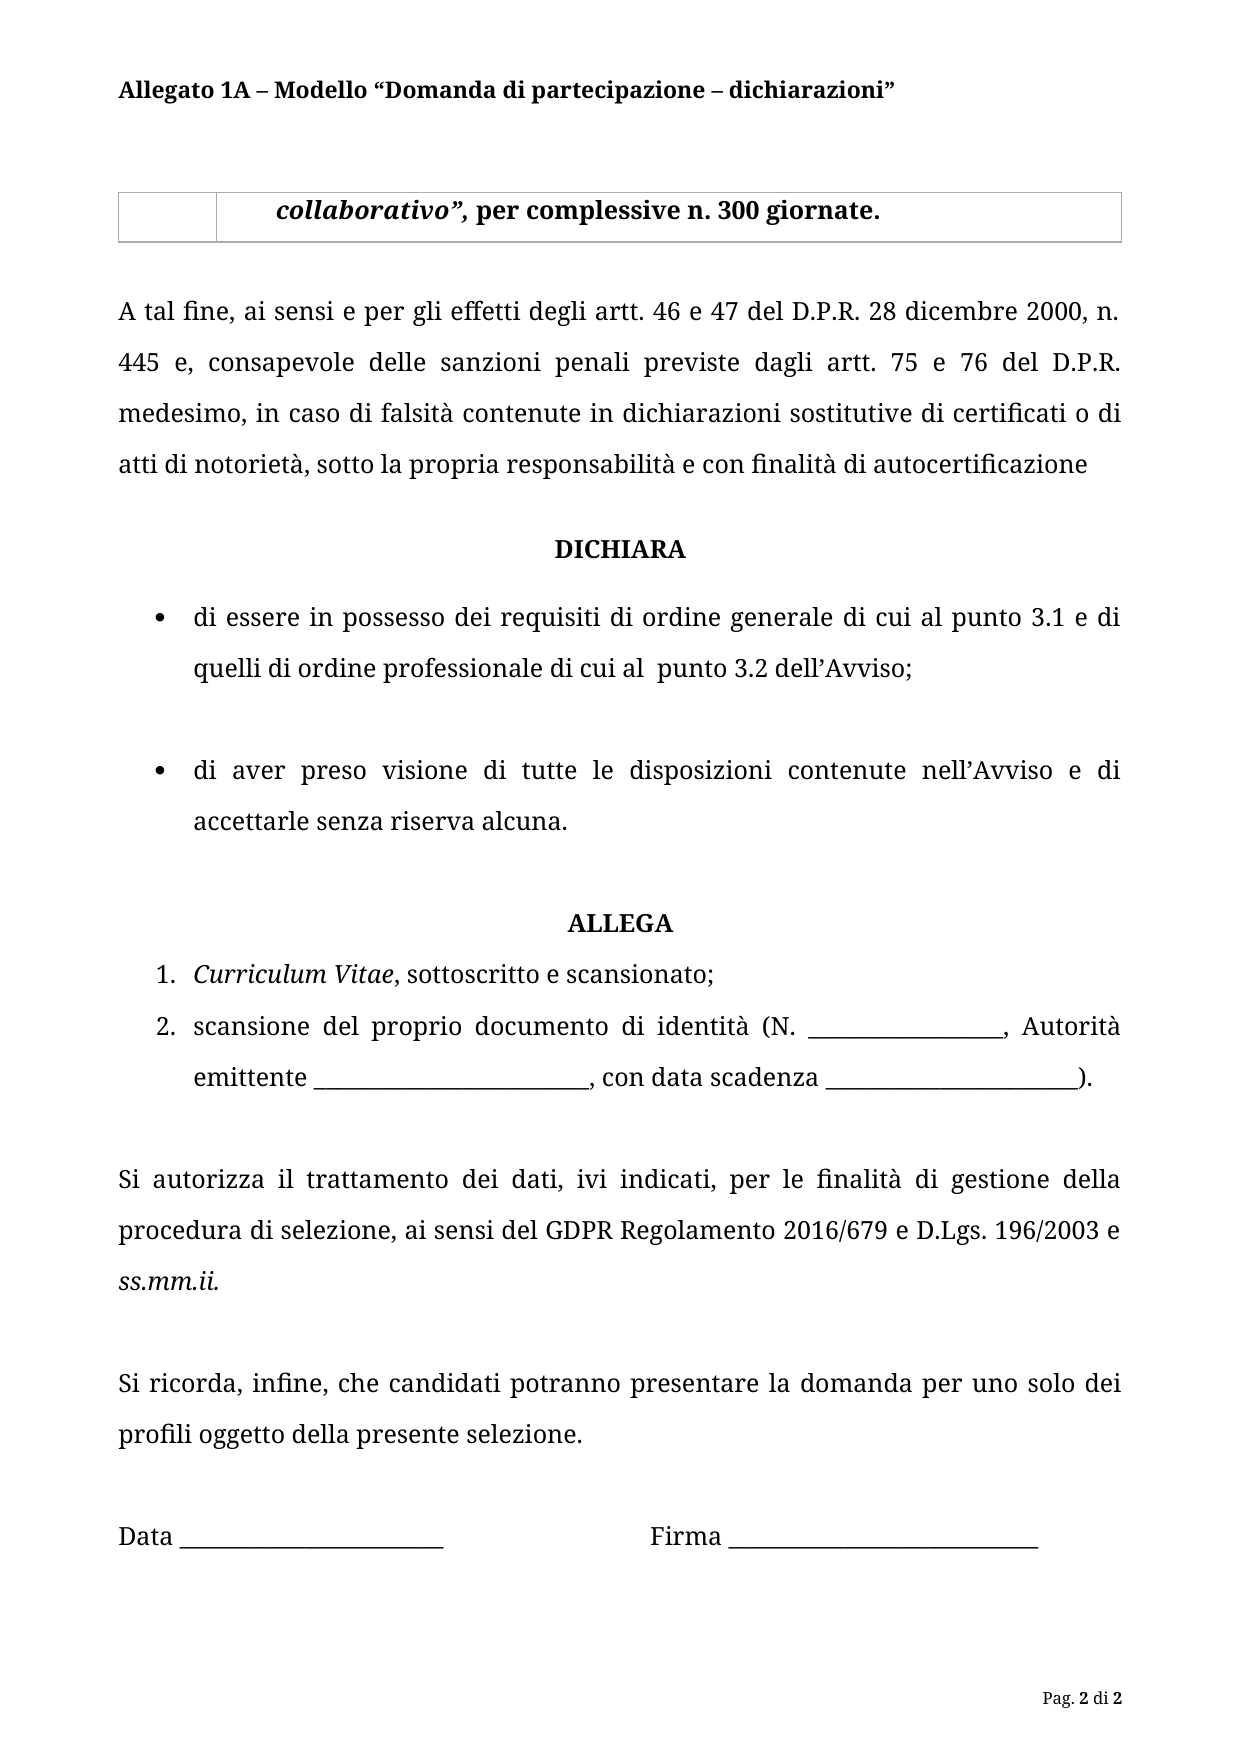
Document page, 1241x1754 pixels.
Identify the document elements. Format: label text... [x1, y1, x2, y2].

text ALLEGA [118, 906, 1122, 940]
list di aver preso visione di tutte le disposizioni contenute nell’Avviso e di accettarle senza riserva alcuna. [156, 753, 1122, 838]
text A tal fine, ai sensi e per gli effetti degli artt. 46 e 47 del D.P.R. 28 dicembre 2000, n. 445 e, consapevole delle sanzioni penali previste dagli artt. 75 e 76 del D.P.R. medesimo, in caso di falsità contenute in dichiarazioni sostitutive di certificati o di atti di notorietà, sotto la propria responsabilità e con finalità di autocertificazione [118, 293, 1122, 481]
text Si autorizza il trattamento dei dati, ivi indicati, per le finalità di gestione della procedura di selezione, ai sensi del GDPR Regolamento 2016/679 e D.Lgs. 196/2003 e ss.mm.ii. [118, 1161, 1122, 1297]
text Data _______________________ Firma ___________________________ [118, 1518, 1122, 1553]
text Si ricorda, infine, che candidati potranno presentare la domanda per uno solo dei profili oggetto della presente selezione. [118, 1365, 1122, 1451]
list di essere in possesso dei requisiti di ordine generale di cui al punto 3.1 e di quelli di ordine professionale di cui al punto 3.2 dell’Avviso; [156, 600, 1122, 685]
text DICHIARA [118, 532, 1122, 566]
list scansione del proprio documento di identità (N. _________________, Autorità emittente ________________________, con data scadenza ______________________). [156, 1008, 1122, 1093]
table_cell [217, 193, 1121, 241]
list Curriculum Vitae, sottoscritto e scansionato; [156, 957, 1122, 991]
table_cell [119, 193, 216, 241]
